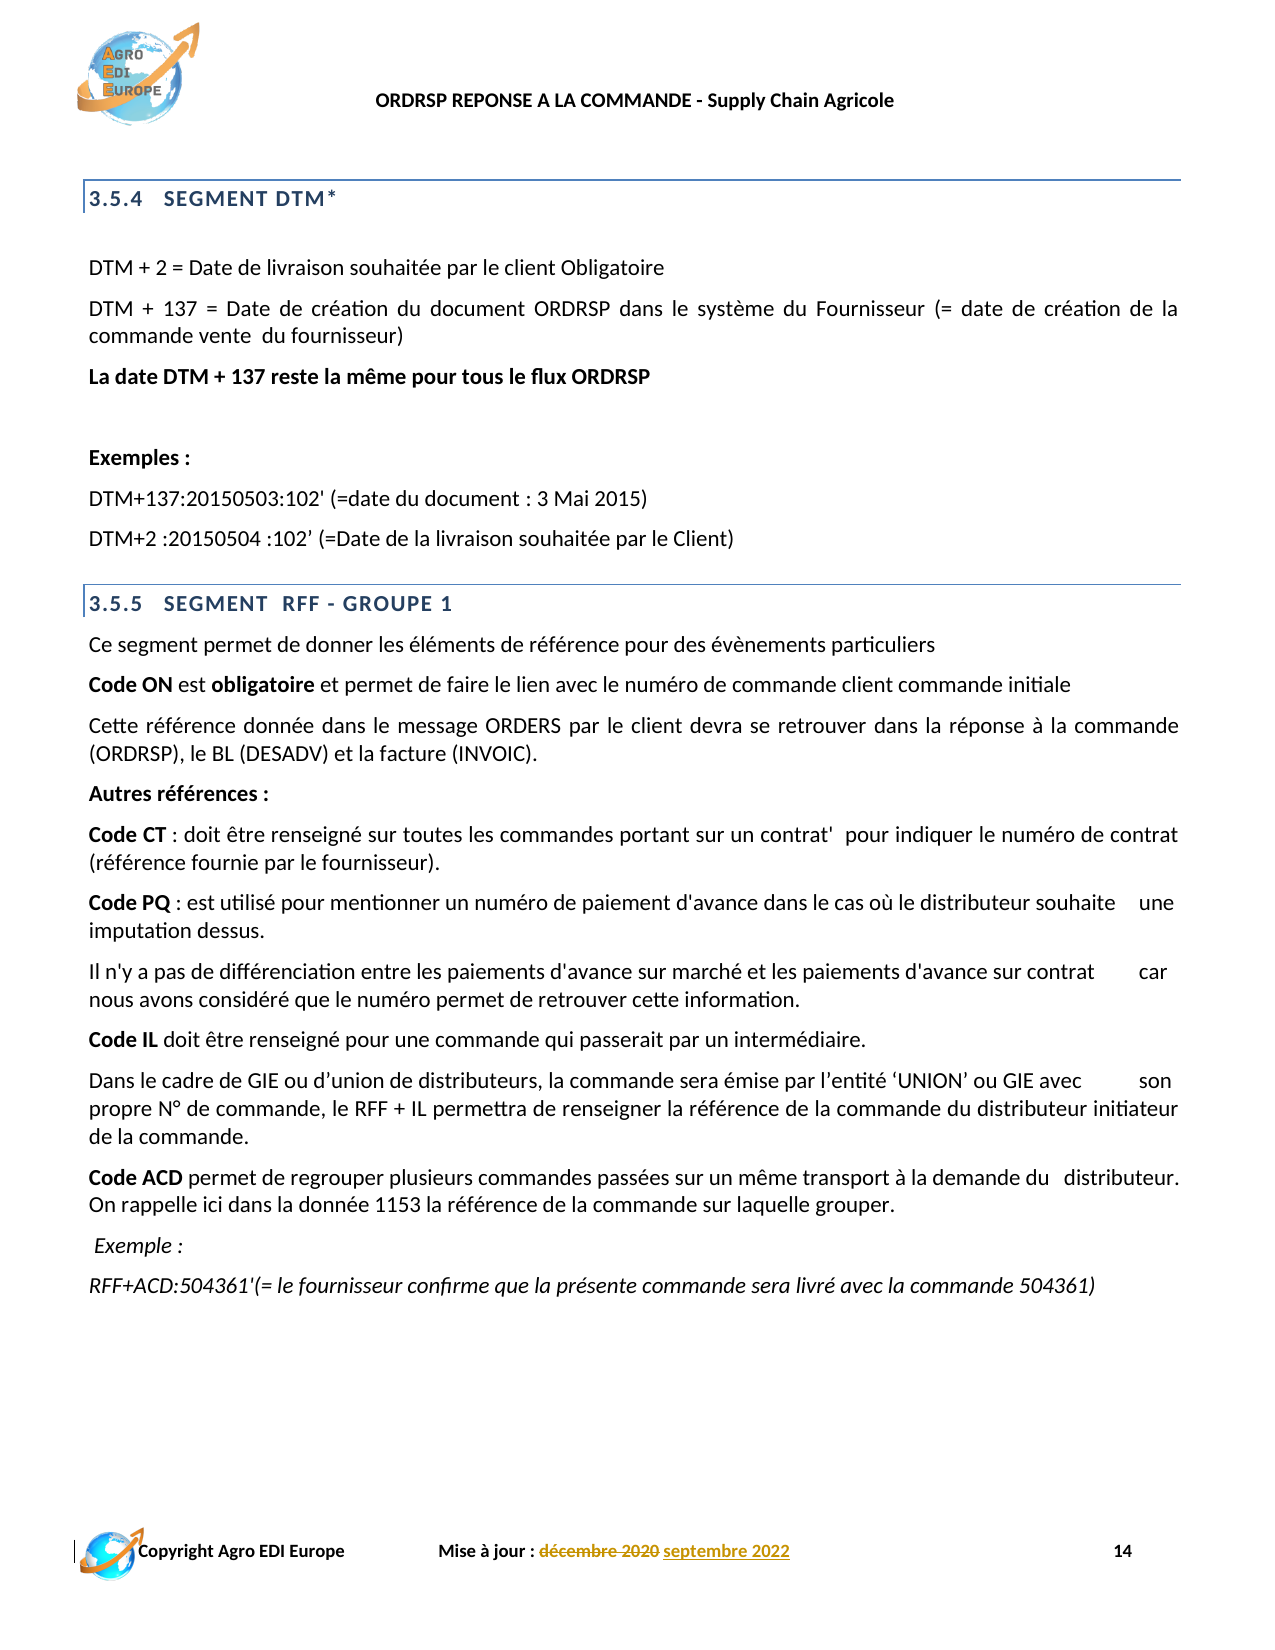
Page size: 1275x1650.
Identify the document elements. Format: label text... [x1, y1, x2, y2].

text DTM+137:20150503:102' (=date du document : 3 Mai 2015) [89, 484, 1181, 512]
picture [51, 0, 221, 158]
text Code PQ : est utilisé pour mentionner un numéro de paiement d'avance dans le cas où le distributeur souhaite une imputation dessus. [89, 888, 1181, 944]
picture [141, 1547, 146, 1555]
text Autres références : [89, 779, 1181, 807]
text DTM + 137 = Date de création du document ORDRSP dans le système du Fournisseur (= date de création de la commande vente du fournisseur) [89, 294, 1181, 350]
text Cette référence donnée dans le message ORDERS par le client devra se retrouver dans la réponse à la commande (ORDRSP), le BL (DESADV) et la facture (INVOIC). [89, 711, 1181, 767]
text RFF+ACD:504361'(= le fournisseur confirme que la présente commande sera livré avec la commande 504361) [89, 1272, 1181, 1300]
text Il n'y a pas de différenciation entre les paiements d'avance sur marché et les paiements d'avance sur contrat car nous avons considéré que le numéro permet de retrouver cette information. [89, 957, 1181, 1013]
text La date DTM + 137 reste la même pour tous le flux ORDRSP [89, 362, 1181, 390]
text Exemple : [89, 1231, 1181, 1259]
subtitle Segment DTM* [85, 181, 1181, 213]
text Ce segment permet de donner les éléments de référence pour des évènements particuliers [89, 630, 1181, 658]
text Code ON est obligatoire et permet de faire le lien avec le numéro de commande client commande initiale [89, 670, 1181, 698]
text Exemples : [89, 443, 1181, 471]
text Code IL doit être renseigné pour une commande qui passerait par un intermédiaire. [89, 1026, 1181, 1053]
text Dans le cadre de GIE ou d’union de distributeurs, la commande sera émise par l’entité ‘UNION’ ou GIE avec son propre N° de commande, le RFF + IL permettra de renseigner la référence de la commande du distributeur initiateur de la commande. [89, 1066, 1181, 1150]
picture [76, 1521, 146, 1586]
text DTM+2 :20150504 :102’ (=Date de la livraison souhaitée par le Client) [89, 524, 1181, 552]
text Code ACD permet de regrouper plusieurs commandes passées sur un même transport à la demande du distributeur. On rappelle ici dans la donnée 1153 la référence de la commande sur laquelle grouper. [89, 1163, 1181, 1219]
subtitle Segment RFF - groupe 1 [85, 585, 1181, 617]
text Code CT : doit être renseigné sur toutes les commandes portant sur un contrat' pour indiquer le numéro de contrat (référence fournie par le fournisseur). [89, 820, 1181, 876]
text DTM + 2 = Date de livraison souhaitée par le client Obligatoire [89, 253, 1181, 281]
